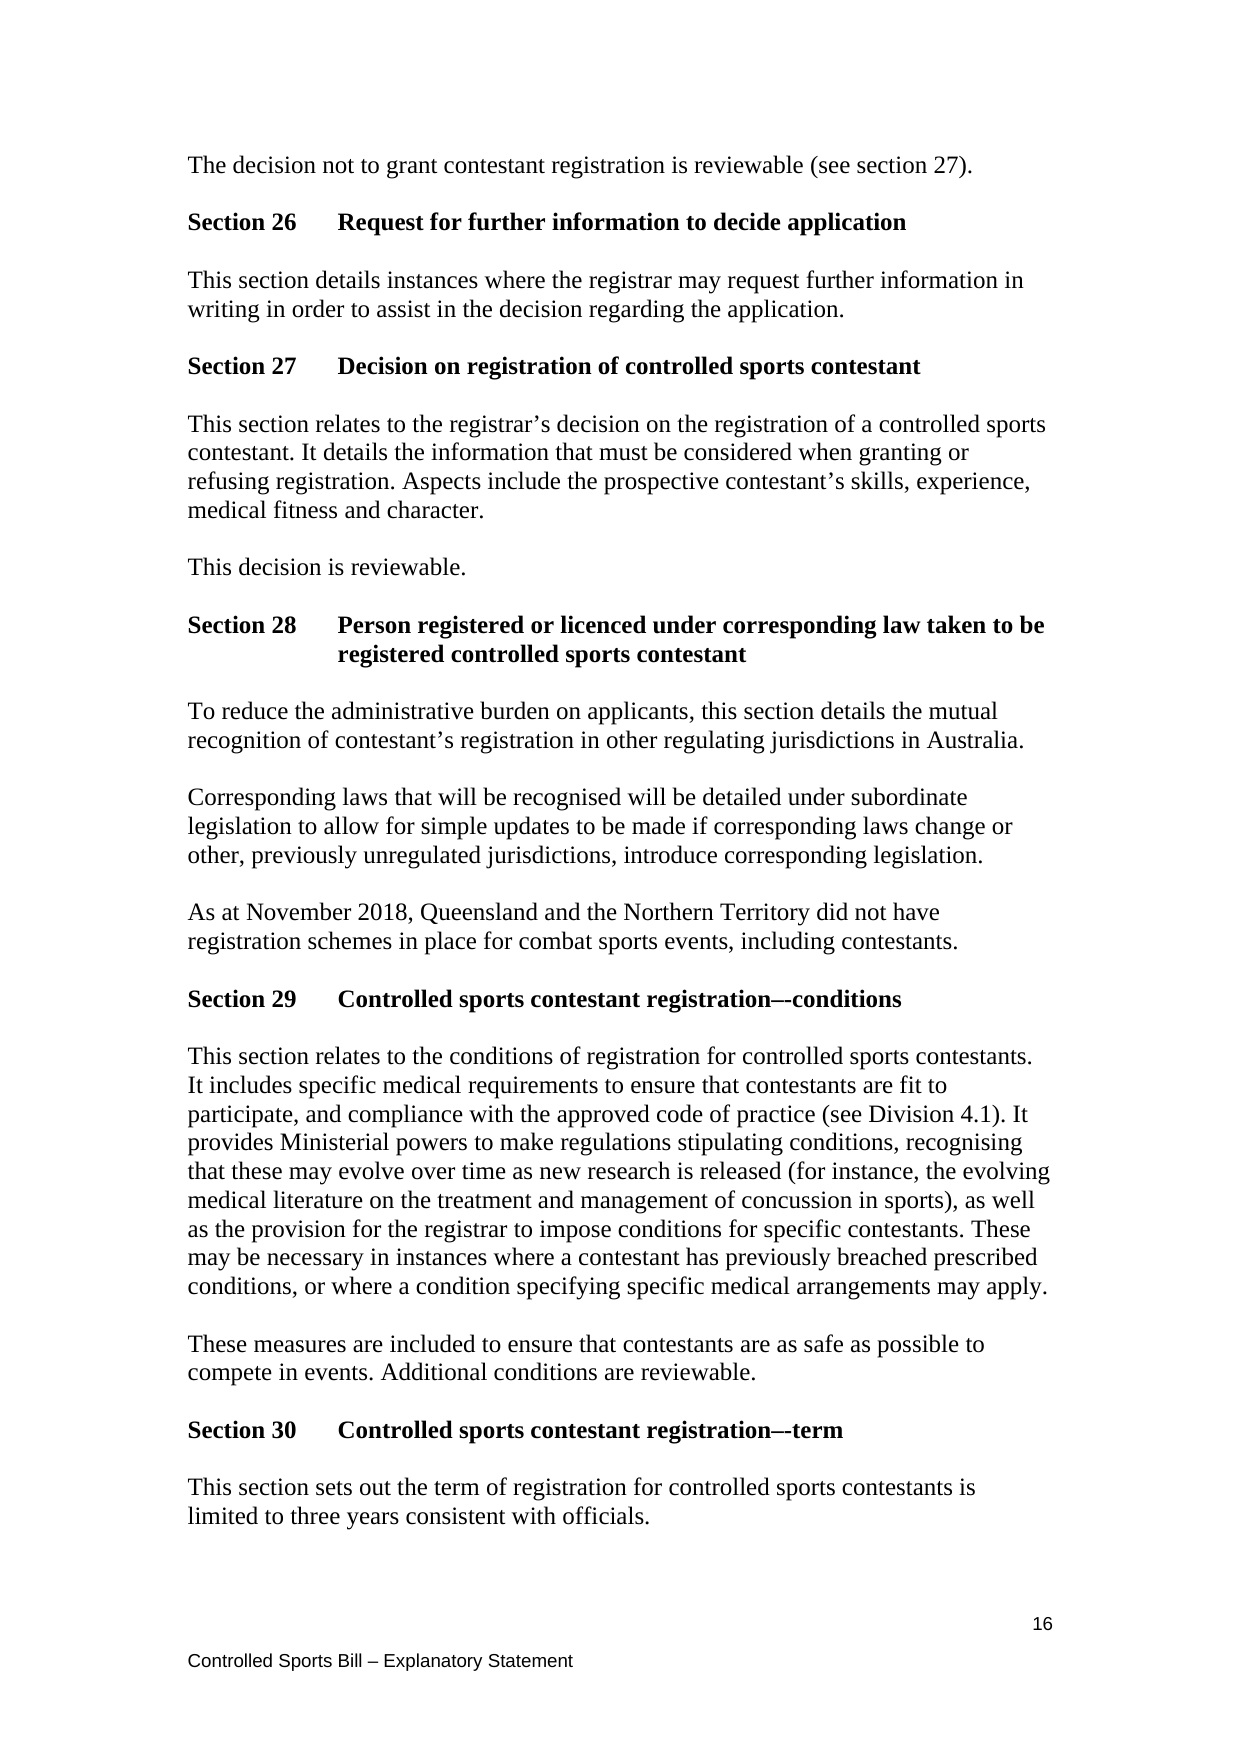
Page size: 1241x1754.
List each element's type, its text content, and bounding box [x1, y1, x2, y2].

text As at November 2018, Queensland and the Northern Territory did not have registration schemes in place for combat sports events, including contestants. [187, 897, 1053, 955]
text Section 29 Controlled sports contestant registration–-conditions [187, 984, 1053, 1012]
text This section sets out the term of registration for controlled sports contestants is limited to three years consistent with officials. [187, 1472, 1053, 1530]
text These measures are included to ensure that contestants are as safe as possible to compete in events. Additional conditions are reviewable. [187, 1329, 1053, 1386]
text This section relates to the registrar’s decision on the registration of a controlled sports contestant. It details the information that must be considered when granting or refusing registration. Aspects include the prospective contestant’s skills, experience, medical fitness and character. [187, 409, 1053, 524]
text This section details instances where the registrar may request further information in writing in order to assist in the decision regarding the application. [187, 265, 1053, 322]
text Section 26 Request for further information to decide application [187, 207, 1053, 236]
text To reduce the administrative burden on applicants, this section details the mutual recognition of contestant’s registration in other regulating jurisdictions in Australia. [187, 696, 1053, 754]
text This decision is reviewable. [187, 552, 1053, 581]
text Section 28 Person registered or licenced under corresponding law taken to be registered controlled sports contestant [187, 610, 1053, 667]
text This section relates to the conditions of registration for controlled sports contestants. It includes specific medical requirements to ensure that contestants are fit to participate, and compliance with the approved code of practice (see Division 4.1). It provides Ministerial powers to make regulations stipulating conditions, recognising that these may evolve over time as new research is released (for instance, the evolving medical literature on the treatment and management of concussion in sports), as well as the provision for the registrar to impose conditions for specific contestants. These may be necessary in instances where a contestant has previously breached prescribed conditions, or where a condition specifying specific medical arrangements may apply. [187, 1041, 1053, 1300]
text Section 27 Decision on registration of controlled sports contestant [187, 351, 1053, 380]
text Corresponding laws that will be recognised will be detailed under subordinate legislation to allow for simple updates to be made if corresponding laws change or other, previously unregulated jurisdictions, introduce corresponding legislation. [187, 782, 1053, 869]
text The decision not to grant contestant registration is reviewable (see section 27). [187, 150, 1053, 179]
text Section 30 Controlled sports contestant registration–-term [187, 1415, 1053, 1444]
